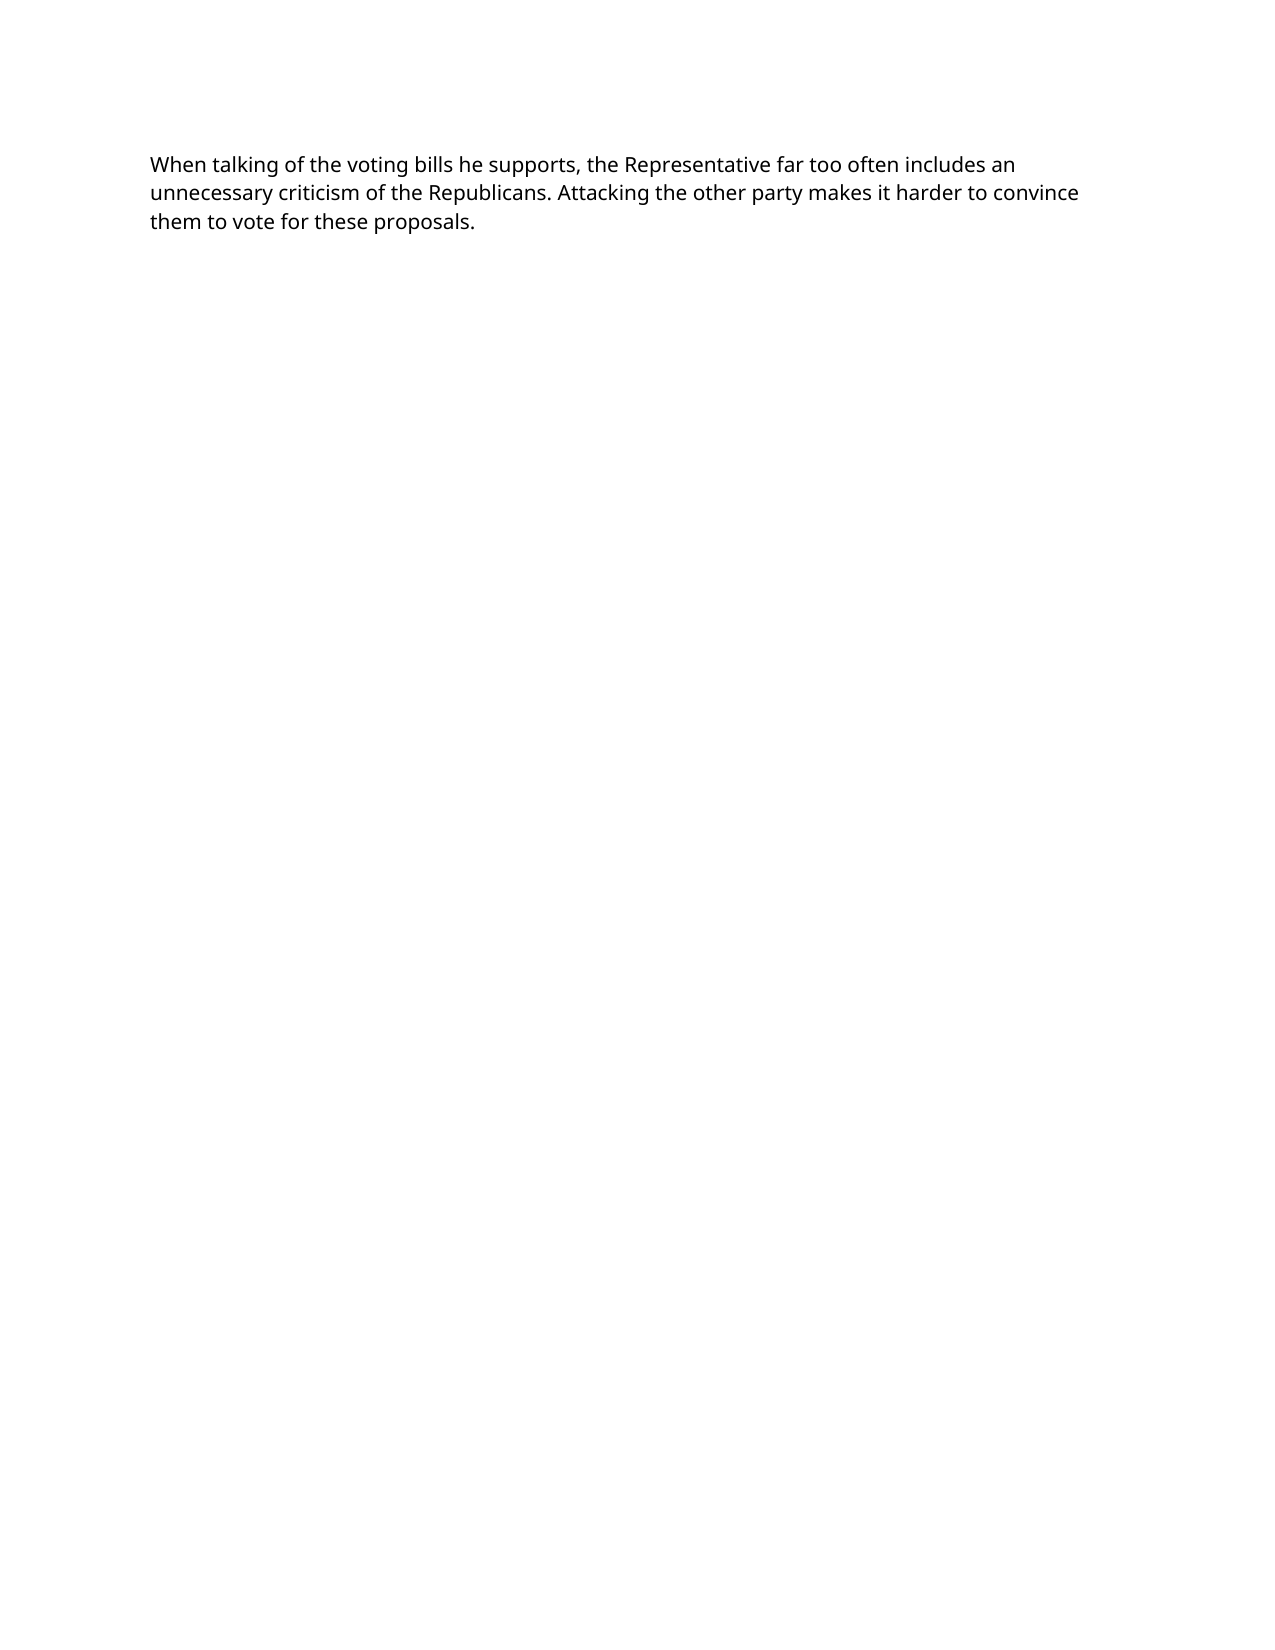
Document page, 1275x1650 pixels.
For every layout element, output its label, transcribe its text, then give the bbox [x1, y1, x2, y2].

text When talking of the voting bills he supports, the Representative far too often includes an unnecessary criticism of the Republicans. Attacking the other party makes it harder to convince them to vote for these proposals. [150, 150, 1125, 235]
